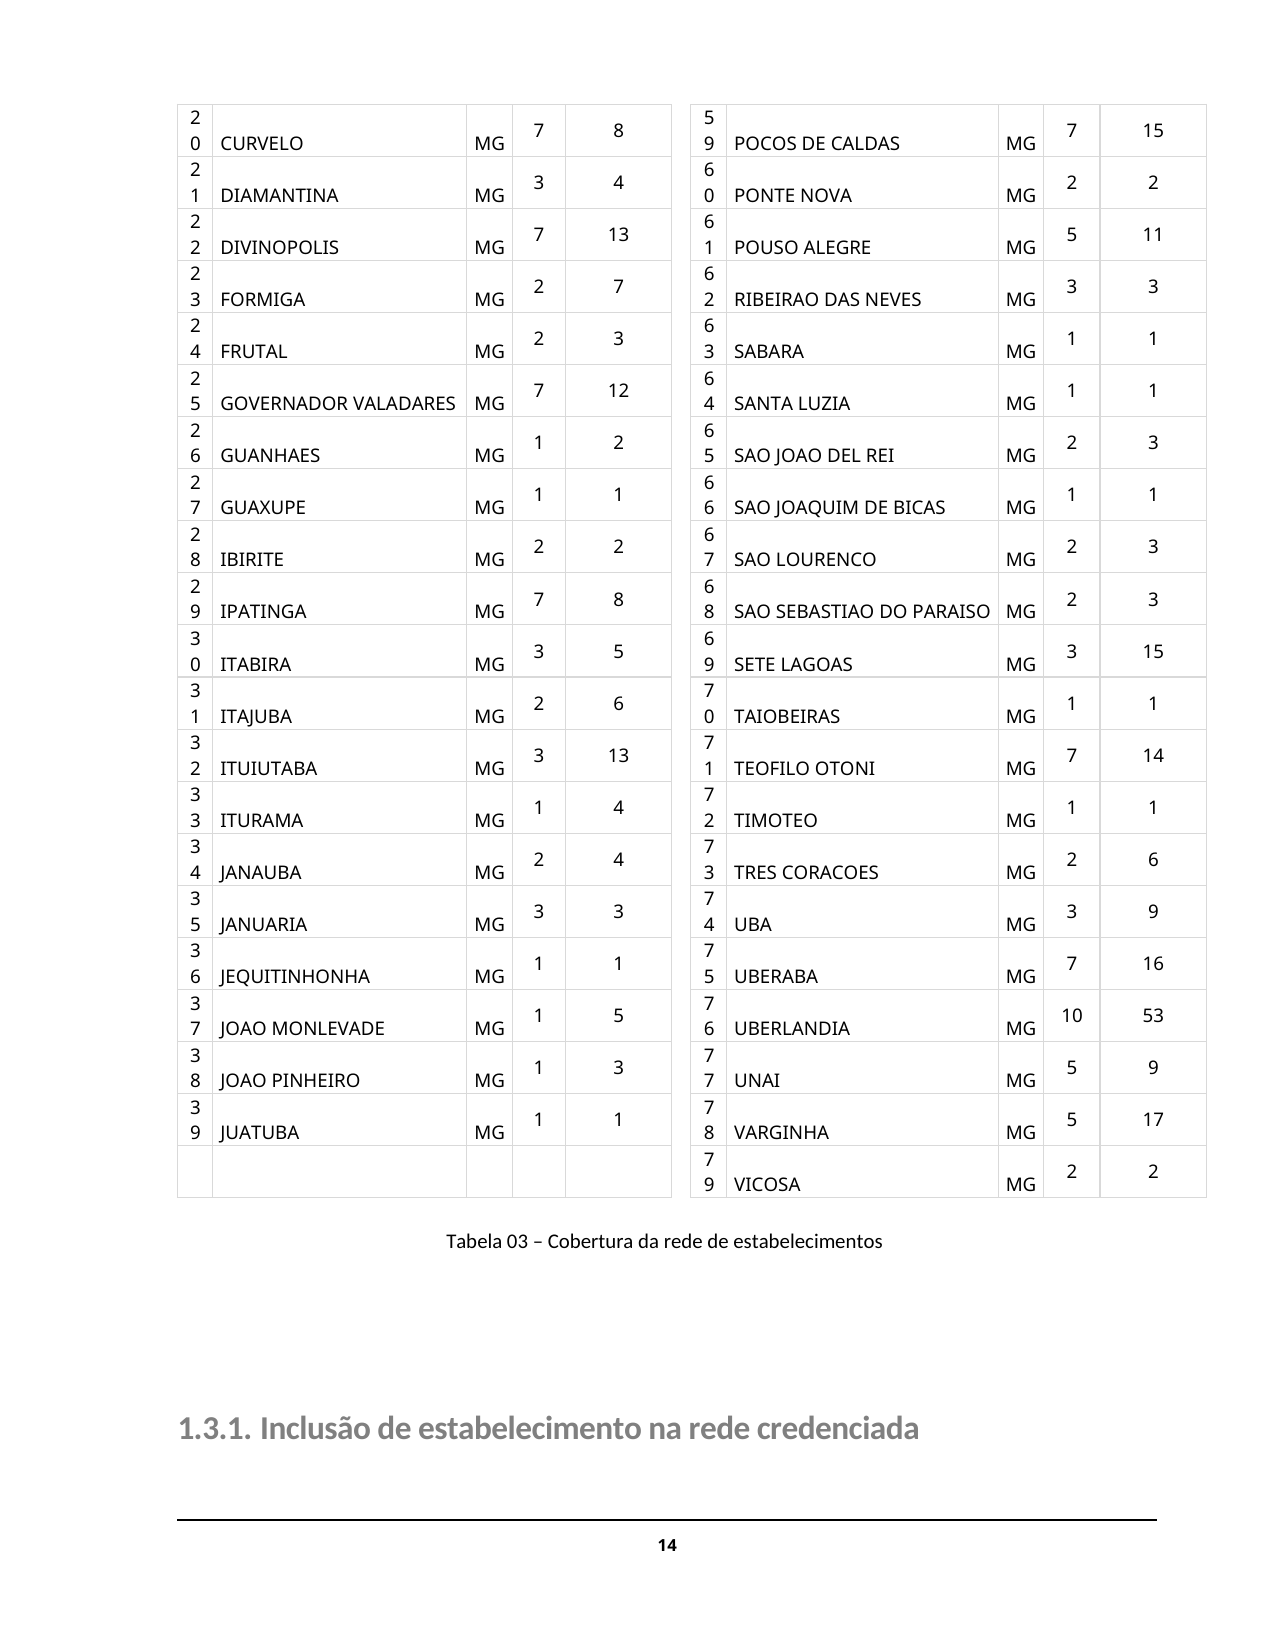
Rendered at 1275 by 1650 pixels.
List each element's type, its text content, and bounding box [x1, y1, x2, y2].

table_cell MG [467, 990, 512, 1041]
table_cell 13 [566, 730, 671, 781]
table_cell 17 [1101, 1094, 1206, 1145]
table_cell 2 [1044, 834, 1099, 885]
table_cell 63 [691, 313, 726, 364]
table_cell IPATINGA [213, 573, 466, 624]
table_cell 35 [178, 886, 212, 937]
table_cell [566, 1146, 671, 1197]
table_cell 73 [691, 834, 726, 885]
table_cell MG [999, 469, 1043, 520]
table_cell 2 [513, 678, 565, 728]
table_cell 1 [566, 469, 671, 520]
table_cell MG [467, 365, 512, 416]
table_cell 7 [513, 365, 565, 416]
table_cell SAO LOURENCO [727, 521, 998, 572]
table_cell 2 [1101, 157, 1206, 208]
table_cell UBA [727, 886, 998, 937]
table_cell 2 [513, 313, 565, 364]
table_cell 3 [513, 886, 565, 937]
table_cell POUSO ALEGRE [727, 209, 998, 260]
table_cell MG [999, 938, 1043, 989]
table_cell 27 [178, 469, 212, 520]
table_cell TAIOBEIRAS [727, 678, 998, 728]
table_cell 53 [1101, 990, 1206, 1041]
table_cell 2 [1044, 573, 1099, 624]
table_cell JANUARIA [213, 886, 466, 937]
table_cell 2 [566, 521, 671, 572]
table_cell 5 [1044, 209, 1099, 260]
table_cell 1 [1101, 678, 1206, 728]
table_cell UNAI [727, 1042, 998, 1093]
table_cell ITABIRA [213, 625, 466, 676]
table_cell 28 [178, 521, 212, 572]
table_cell 5 [1044, 1042, 1099, 1093]
table_cell [178, 1146, 212, 1197]
table_cell 31 [178, 678, 212, 728]
table_cell 7 [513, 573, 565, 624]
table_cell 3 [566, 886, 671, 937]
table_cell 1 [513, 417, 565, 468]
table_cell [467, 1146, 512, 1197]
table_cell MG [467, 782, 512, 833]
table_cell MG [999, 730, 1043, 781]
table_cell MG [999, 1042, 1043, 1093]
table_cell 2 [1044, 157, 1099, 208]
table_cell 5 [566, 990, 671, 1041]
table_cell 79 [691, 1146, 726, 1197]
table_cell 6 [566, 678, 671, 728]
table_cell MG [999, 886, 1043, 937]
table_cell [672, 208, 690, 260]
table_cell SANTA LUZIA [727, 365, 998, 416]
table_cell 8 [566, 573, 671, 624]
table_cell 77 [691, 1042, 726, 1093]
table_cell 4 [566, 782, 671, 833]
table_cell VICOSA [727, 1146, 998, 1197]
table_cell 7 [1044, 938, 1099, 989]
table_cell 3 [1101, 521, 1206, 572]
table_cell 10 [1044, 990, 1099, 1041]
table_cell MG [467, 105, 512, 156]
table_cell ITAJUBA [213, 678, 466, 728]
table_cell 1 [513, 1094, 565, 1145]
table_cell 69 [691, 625, 726, 676]
table_cell [672, 1093, 690, 1145]
table_cell MG [467, 209, 512, 260]
table_cell 1 [1101, 365, 1206, 416]
table_cell JEQUITINHONHA [213, 938, 466, 989]
table_cell [672, 156, 690, 208]
table_cell [672, 1041, 690, 1093]
table_cell IBIRITE [213, 521, 466, 572]
table_cell SAO JOAO DEL REI [727, 417, 998, 468]
table_cell 2 [1044, 521, 1099, 572]
table_cell MG [999, 1146, 1043, 1197]
table_cell [672, 1145, 690, 1197]
table_cell 1 [513, 1042, 565, 1093]
table_cell 68 [691, 573, 726, 624]
table_cell MG [467, 521, 512, 572]
table_cell DIAMANTINA [213, 157, 466, 208]
table_cell 29 [178, 573, 212, 624]
table_cell 61 [691, 209, 726, 260]
text Tabela 03 – Cobertura da rede de estabelecimentos [177, 1229, 1152, 1254]
table_cell 12 [566, 365, 671, 416]
table_cell 2 [566, 417, 671, 468]
table_cell DIVINOPOLIS [213, 209, 466, 260]
table_cell RIBEIRAO DAS NEVES [727, 261, 998, 312]
table_cell FORMIGA [213, 261, 466, 312]
table_cell 3 [1044, 886, 1099, 937]
table_cell 74 [691, 886, 726, 937]
table_cell 5 [1044, 1094, 1099, 1145]
table_cell 20 [178, 105, 212, 156]
table_cell 5 [566, 625, 671, 676]
table_cell [672, 624, 690, 676]
table_cell 1 [513, 469, 565, 520]
table_cell POCOS DE CALDAS [727, 105, 998, 156]
table_cell MG [999, 573, 1043, 624]
table_cell 4 [566, 834, 671, 885]
table_cell ITUIUTABA [213, 730, 466, 781]
table_cell MG [467, 1042, 512, 1093]
table_cell VARGINHA [727, 1094, 998, 1145]
table_cell 2 [513, 834, 565, 885]
table_cell 67 [691, 521, 726, 572]
table_cell 30 [178, 625, 212, 676]
table_cell 65 [691, 417, 726, 468]
table_cell [672, 260, 690, 312]
table_cell 3 [566, 313, 671, 364]
table_cell TIMOTEO [727, 782, 998, 833]
table_cell 37 [178, 990, 212, 1041]
table_cell 6 [1101, 834, 1206, 885]
table_cell JOAO PINHEIRO [213, 1042, 466, 1093]
table_cell 1 [1044, 782, 1099, 833]
table_cell PONTE NOVA [727, 157, 998, 208]
table_cell MG [999, 990, 1043, 1041]
table_cell 1 [1101, 313, 1206, 364]
table_cell [672, 781, 690, 833]
table_cell 11 [1101, 209, 1206, 260]
table_cell MG [999, 1094, 1043, 1145]
table_cell 3 [513, 625, 565, 676]
table_cell MG [467, 573, 512, 624]
table_cell MG [467, 157, 512, 208]
table_cell 7 [513, 105, 565, 156]
table_cell MG [999, 834, 1043, 885]
table_cell 62 [691, 261, 726, 312]
table_cell 78 [691, 1094, 726, 1145]
table_cell 26 [178, 417, 212, 468]
table_cell TRES CORACOES [727, 834, 998, 885]
table_cell SABARA [727, 313, 998, 364]
table_cell MG [999, 521, 1043, 572]
table_cell MG [467, 313, 512, 364]
table_cell TEOFILO OTONI [727, 730, 998, 781]
table_cell 1 [1044, 365, 1099, 416]
table_cell 3 [1044, 261, 1099, 312]
table_cell 1 [566, 1094, 671, 1145]
table_cell 2 [1044, 417, 1099, 468]
table_cell [672, 468, 690, 520]
table_cell UBERABA [727, 938, 998, 989]
table_cell [672, 937, 690, 989]
table_cell 2 [513, 521, 565, 572]
table_cell 1 [513, 938, 565, 989]
table_cell [672, 833, 690, 885]
table_cell FRUTAL [213, 313, 466, 364]
table_cell [672, 989, 690, 1041]
table_cell MG [999, 678, 1043, 728]
table_cell 7 [513, 209, 565, 260]
table_cell 3 [1044, 625, 1099, 676]
table_cell MG [999, 209, 1043, 260]
table_cell 21 [178, 157, 212, 208]
table_cell 3 [1101, 573, 1206, 624]
table_cell 13 [566, 209, 671, 260]
table_cell 75 [691, 938, 726, 989]
table_cell JOAO MONLEVADE [213, 990, 466, 1041]
table_cell MG [467, 469, 512, 520]
table_cell MG [999, 365, 1043, 416]
table_cell 2 [1044, 1146, 1099, 1197]
table_cell 34 [178, 834, 212, 885]
subtitle Inclusão de estabelecimento na rede credenciada [177, 1407, 1157, 1447]
table_cell GUAXUPE [213, 469, 466, 520]
table_cell [672, 885, 690, 937]
table_cell [672, 520, 690, 572]
table_cell MG [999, 261, 1043, 312]
table_cell 3 [566, 1042, 671, 1093]
table_cell 1 [566, 938, 671, 989]
table_cell 1 [513, 990, 565, 1041]
table_cell JUATUBA [213, 1094, 466, 1145]
table_cell MG [467, 938, 512, 989]
table_cell 70 [691, 678, 726, 728]
table_cell 76 [691, 990, 726, 1041]
table_cell 1 [513, 782, 565, 833]
table_cell [672, 312, 690, 364]
table_cell MG [467, 1094, 512, 1145]
table_cell 9 [1101, 886, 1206, 937]
table_cell MG [467, 625, 512, 676]
table_cell 9 [1101, 1042, 1206, 1093]
table_cell MG [467, 886, 512, 937]
table_cell [672, 364, 690, 416]
table_cell 66 [691, 469, 726, 520]
table_cell 39 [178, 1094, 212, 1145]
table_cell 59 [691, 105, 726, 156]
table_cell 8 [566, 105, 671, 156]
table_cell 64 [691, 365, 726, 416]
table_cell 23 [178, 261, 212, 312]
table_cell [672, 104, 690, 156]
table_cell MG [999, 313, 1043, 364]
table_cell 32 [178, 730, 212, 781]
table_cell MG [467, 730, 512, 781]
table_cell SAO SEBASTIAO DO PARAISO [727, 573, 998, 624]
table_cell 14 [1101, 730, 1206, 781]
table_cell ITURAMA [213, 782, 466, 833]
table_cell GUANHAES [213, 417, 466, 468]
table_cell MG [467, 678, 512, 728]
table_cell MG [999, 105, 1043, 156]
table_cell 22 [178, 209, 212, 260]
table_cell SETE LAGOAS [727, 625, 998, 676]
table_cell 7 [1044, 730, 1099, 781]
table_cell 60 [691, 157, 726, 208]
table_cell MG [467, 417, 512, 468]
table_cell 1 [1044, 469, 1099, 520]
table_cell 1 [1044, 678, 1099, 728]
table_cell CURVELO [213, 105, 466, 156]
table_cell 1 [1101, 782, 1206, 833]
table_cell [213, 1146, 466, 1197]
table_cell 3 [513, 730, 565, 781]
table_cell SAO JOAQUIM DE BICAS [727, 469, 998, 520]
table_cell 72 [691, 782, 726, 833]
table_cell MG [467, 261, 512, 312]
table_cell [672, 729, 690, 781]
table_cell 24 [178, 313, 212, 364]
table_cell 4 [566, 157, 671, 208]
table_cell [672, 572, 690, 624]
table_cell [513, 1146, 565, 1197]
table_cell 15 [1101, 625, 1206, 676]
table_cell [672, 676, 690, 728]
table_cell 16 [1101, 938, 1206, 989]
table_cell MG [467, 834, 512, 885]
table_cell 3 [513, 157, 565, 208]
table_cell MG [999, 782, 1043, 833]
table_cell 7 [1044, 105, 1099, 156]
table_cell 1 [1101, 469, 1206, 520]
table_cell 15 [1101, 105, 1206, 156]
table_cell 2 [1101, 1146, 1206, 1197]
table_cell [672, 416, 690, 468]
table_cell 33 [178, 782, 212, 833]
table_cell GOVERNADOR VALADARES [213, 365, 466, 416]
table_cell 7 [566, 261, 671, 312]
table_cell 3 [1101, 261, 1206, 312]
table_cell MG [999, 157, 1043, 208]
table_cell 36 [178, 938, 212, 989]
table_cell MG [999, 417, 1043, 468]
table_cell 1 [1044, 313, 1099, 364]
table_cell 71 [691, 730, 726, 781]
table_cell 2 [513, 261, 565, 312]
table_cell 3 [1101, 417, 1206, 468]
table_cell 38 [178, 1042, 212, 1093]
table_cell MG [999, 625, 1043, 676]
table_cell 25 [178, 365, 212, 416]
table_cell UBERLANDIA [727, 990, 998, 1041]
table_cell JANAUBA [213, 834, 466, 885]
